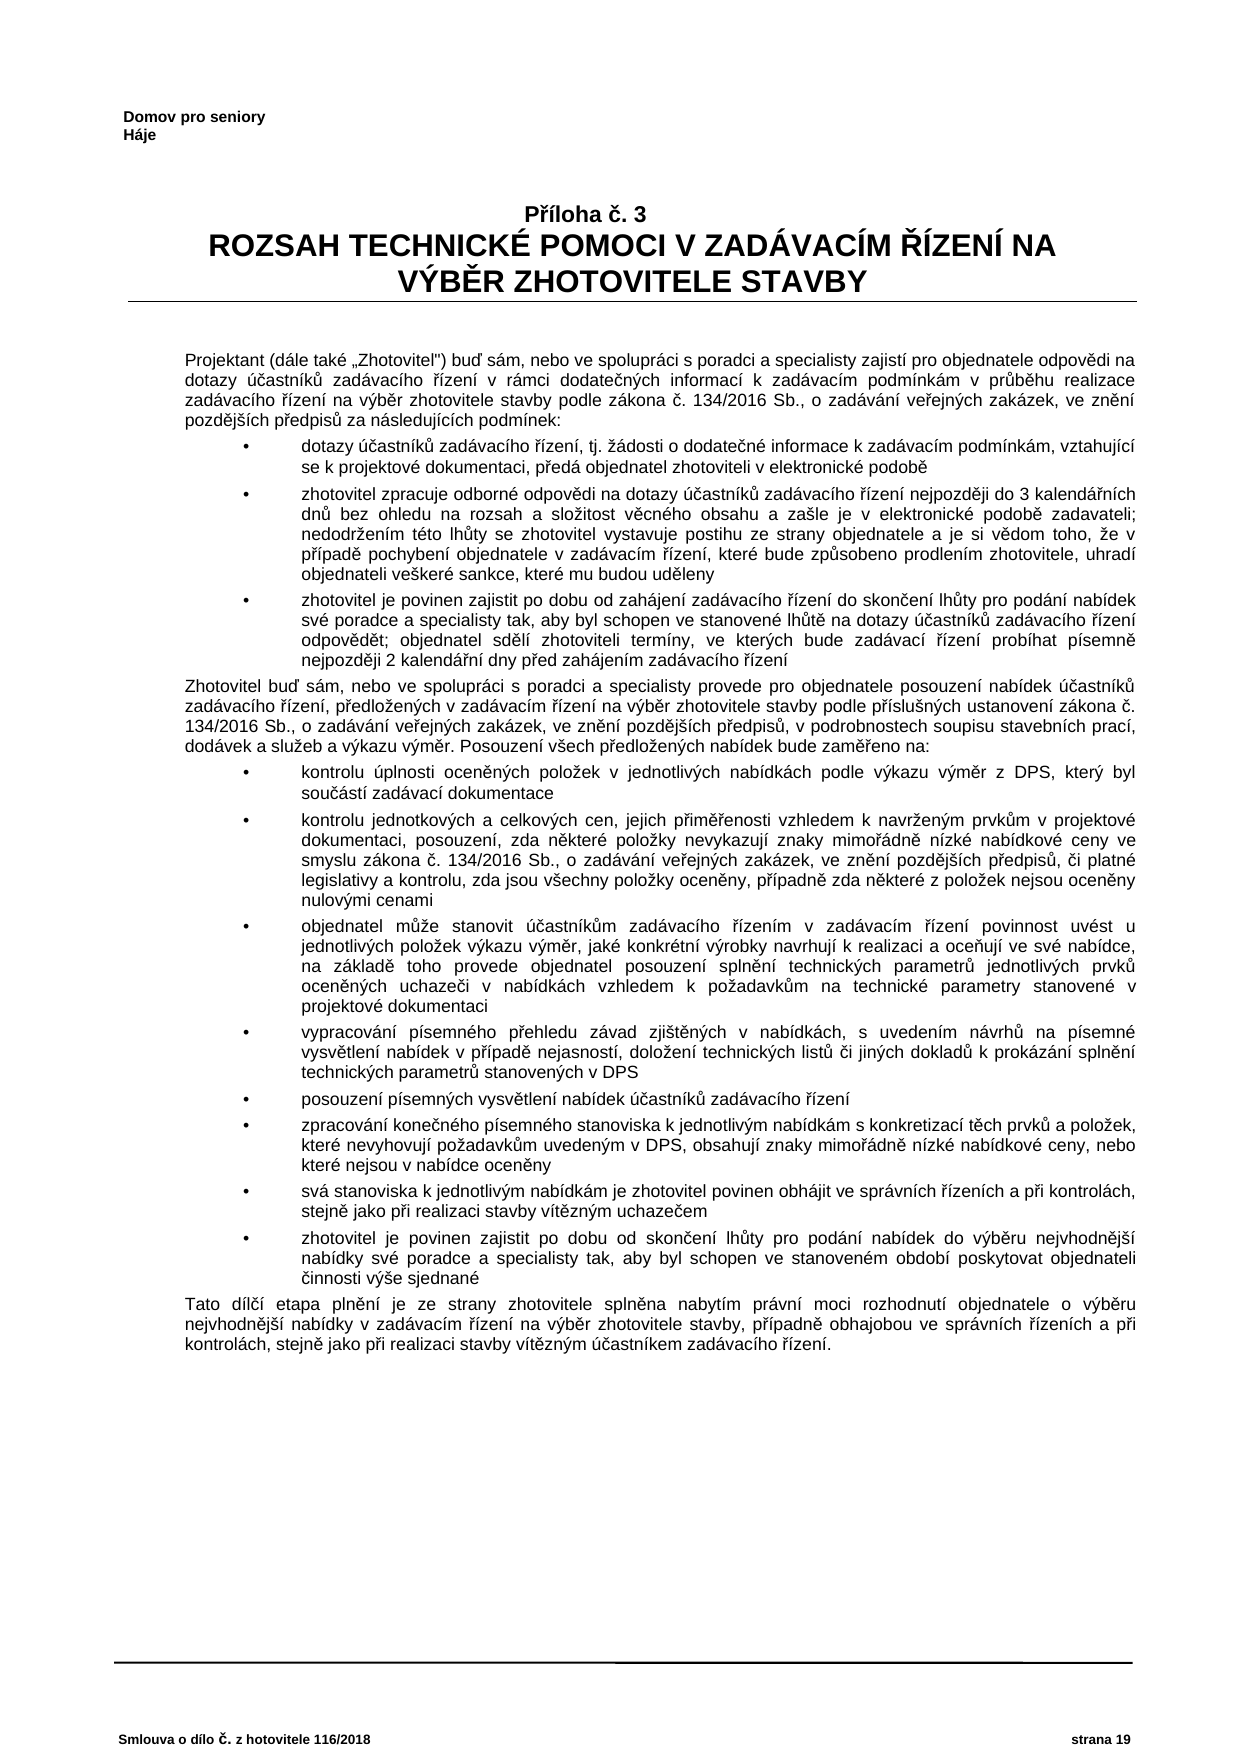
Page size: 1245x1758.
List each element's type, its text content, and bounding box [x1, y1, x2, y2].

list kontrolu úplnosti oceněných položek v jednotlivých nabídkách podle výkazu výměr z DPS, který byl součástí zadávací dokumentace [243, 763, 1137, 804]
list kontrolu jednotkových a celkových cen, jejich přiměřenosti vzhledem k navrženým prvkům v projektové dokumentaci, posouzení, zda některé položky nevykazují znaky mimořádně nízké nabídkové ceny ve smyslu zákona č. 134/2016 Sb., o zadávání veřejných zakázek, ve znění pozdějších předpisů, či platné legislativy a kontrolu, zda jsou všechny položky oceněny, případně zda některé z položek nejsou oceněny nulovými cenami [243, 810, 1137, 910]
text ROZSAH TECHNICKÉ POMOCI V ZADÁVACÍM ŘÍZENÍ NA VÝBĚR ZHOTOVITELE STAVBY [128, 227, 1137, 301]
list posouzení písemných vysvětlení nabídek účastníků zadávacího řízení [243, 1089, 1137, 1109]
list zhotovitel je povinen zajistit po dobu od zahájení zadávacího řízení do skončení lhůty pro podání nabídek své poradce a specialisty tak, aby byl schopen ve stanovené lhůtě na dotazy účastníků zadávacího řízení odpovědět; objednatel sdělí zhotoviteli termíny, ve kterých bude zadávací řízení probíhat písemně nejpozději 2 kalendářní dny před zahájením zadávacího řízení [243, 591, 1137, 671]
text Příloha č. 3 [524, 202, 1137, 227]
list zhotovitel je povinen zajistit po dobu od skončení lhůty pro podání nabídek do výběru nejvhodnější nabídky své poradce a specialisty tak, aby byl schopen ve stanoveném období poskytovat objednateli činnosti výše sjednané [243, 1229, 1137, 1289]
list dotazy účastníků zadávacího řízení, tj. žádosti o dodatečné informace k zadávacím podmínkám, vztahující se k projektové dokumentaci, předá objednatel zhotoviteli v elektronické podobě [243, 437, 1137, 478]
list zhotovitel zpracuje odborné odpovědi na dotazy účastníků zadávacího řízení nejpozději do 3 kalendářních dnů bez ohledu na rozsah a složitost věcného obsahu a zašle je v elektronické podobě zadavateli; nedodržením této lhůty se zhotovitel vystavuje postihu ze strany objednatele a je si vědom toho, že v případě pochybení objednatele v zadávacím řízení, které bude způsobeno prodlením zhotovitele, uhradí objednateli veškeré sankce, které mu budou uděleny [243, 484, 1137, 584]
text Zhotovitel buď sám, nebo ve spolupráci s poradci a specialisty provede pro objednatele posouzení nabídek účastníků zadávacího řízení, předložených v zadávacím řízení na výběr zhotovitele stavby podle příslušných ustanovení zákona č. 134/2016 Sb., o zadávání veřejných zakázek, ve znění pozdějších předpisů, v podrobnostech soupisu stavebních prací, dodávek a služeb a výkazu výměr. Posouzení všech předložených nabídek bude zaměřeno na: [184, 677, 1137, 757]
list zpracování konečného písemného stanoviska k jednotlivým nabídkám s konkretizací těch prvků a položek, které nevyhovují požadavkům uvedeným v DPS, obsahují znaky mimořádně nízké nabídkové ceny, nebo které nejsou v nabídce oceněny [243, 1115, 1137, 1175]
text Tato dílčí etapa plnění je ze strany zhotovitele splněna nabytím právní moci rozhodnutí objednatele o výběru nejvhodnější nabídky v zadávacím řízení na výběr zhotovitele stavby, případně obhajobou ve správních řízeních a při kontrolách, stejně jako při realizaci stavby vítězným účastníkem zadávacího řízení. [184, 1295, 1137, 1355]
list vypracování písemného přehledu závad zjištěných v nabídkách, s uvedením návrhů na písemné vysvětlení nabídek v případě nejasností, doložení technických listů či jiných dokladů k prokázání splnění technických parametrů stanovených v DPS [243, 1023, 1137, 1083]
list svá stanoviska k jednotlivým nabídkám je zhotovitel povinen obhájit ve správních řízeních a při kontrolách, stejně jako při realizaci stavby vítězným uchazečem [243, 1181, 1137, 1222]
list objednatel může stanovit účastníkům zadávacího řízením v zadávacím řízení povinnost uvést u jednotlivých položek výkazu výměr, jaké konkrétní výrobky navrhují k realizaci a oceňují ve své nabídce, na základě toho provede objednatel posouzení splnění technických parametrů jednotlivých prvků oceněných uchazeči v nabídkách vzhledem k požadavkům na technické parametry stanovené v projektové dokumentaci [243, 917, 1137, 1017]
text Projektant (dále také „Zhotovitel") buď sám, nebo ve spolupráci s poradci a specialisty zajistí pro objednatele odpovědi na dotazy účastníků zadávacího řízení v rámci dodatečných informací k zadávacím podmínkám v průběhu realizace zadávacího řízení na výběr zhotovitele stavby podle zákona č. 134/2016 Sb., o zadávání veřejných zakázek, ve znění pozdějších předpisů za následujících podmínek: [184, 351, 1137, 431]
